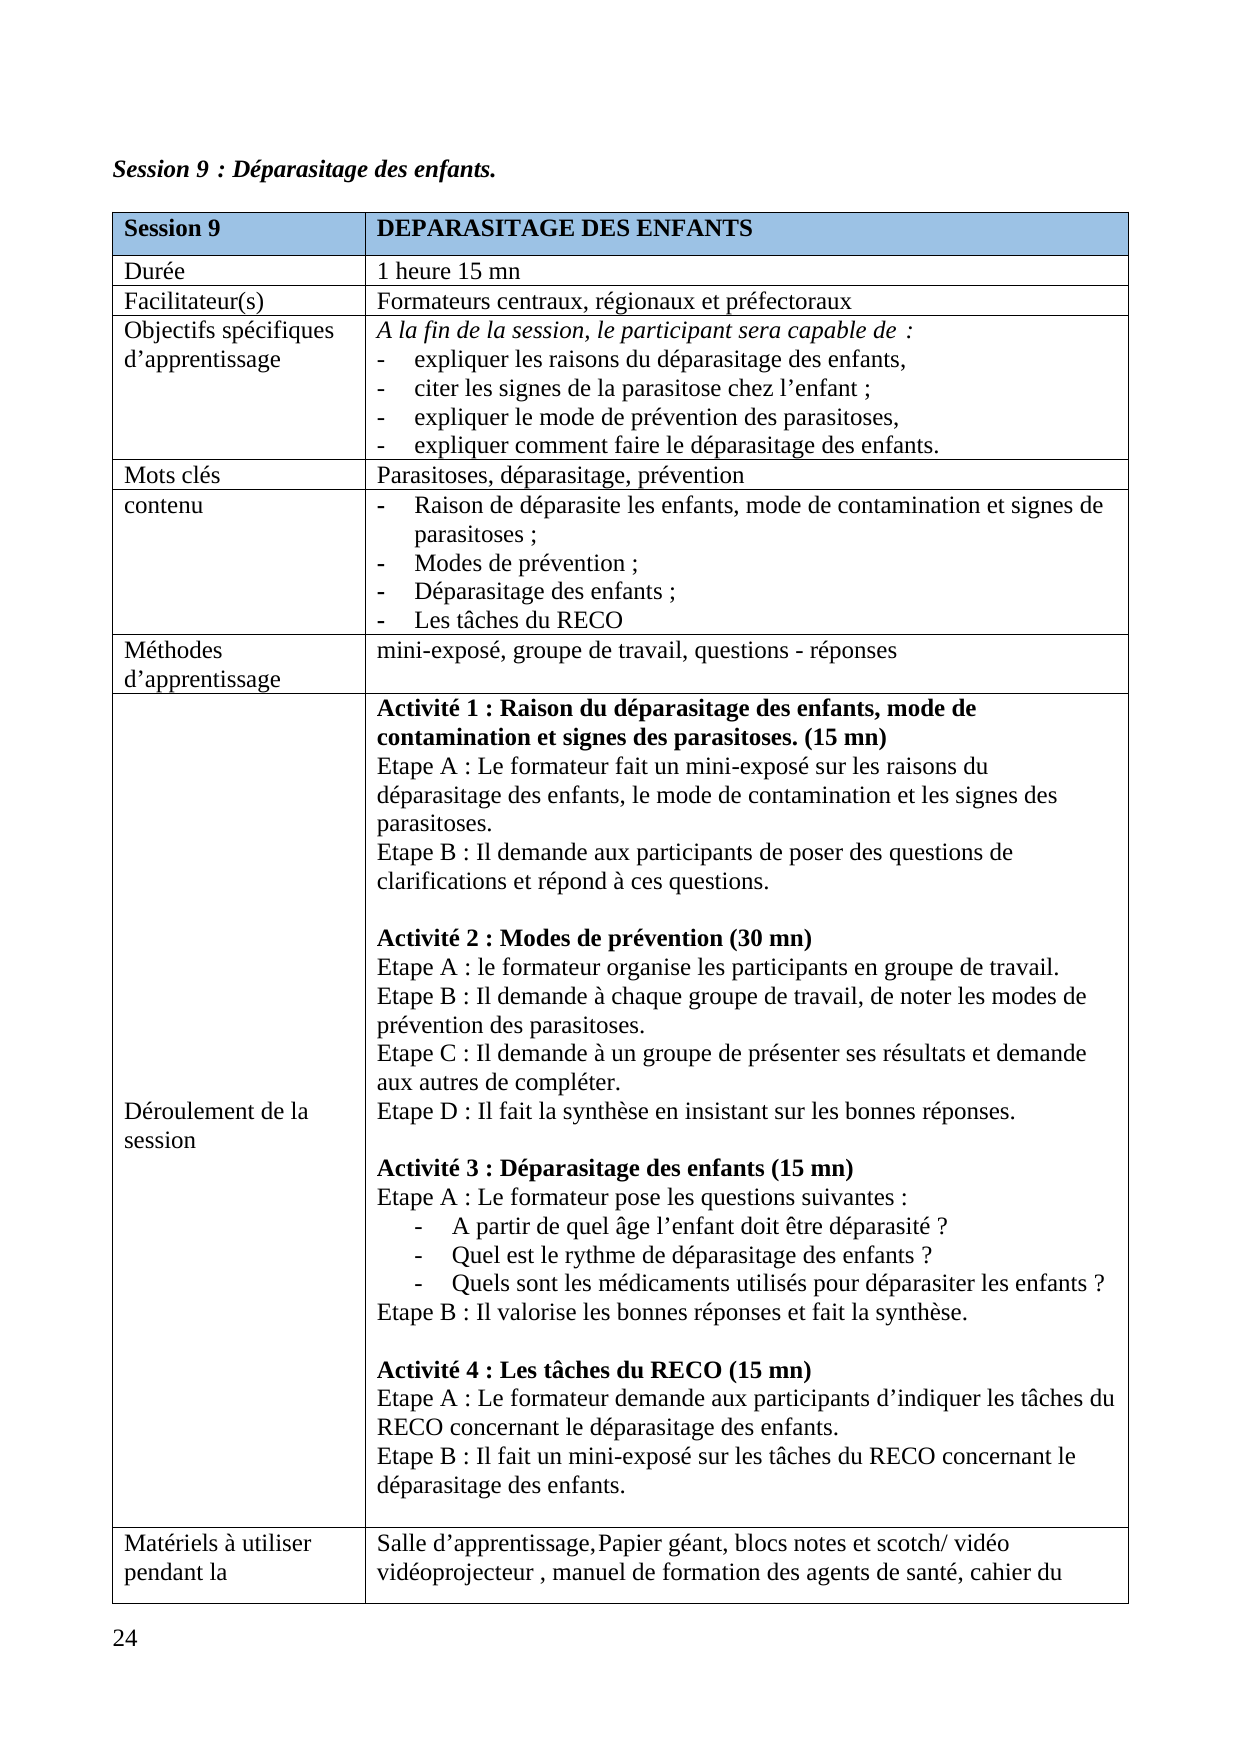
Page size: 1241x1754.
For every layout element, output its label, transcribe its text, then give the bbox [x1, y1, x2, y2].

table_cell Objectifs spécifiques d’apprentissage [113, 316, 365, 459]
table_cell 1 heure 15 mn [366, 256, 1128, 285]
table_cell A la fin de la session, le participant sera capable de : expliquer les raisons du déparasitage des enfants, citer les signes de la parasitose chez l’enfant ; expliquer le mode de prévention des parasitoses, expliquer comment faire le déparasitage des enfants. [366, 316, 1128, 459]
table_cell Activité 1 : Raison du déparasitage des enfants, mode de contamination et signes des parasitoses. (15 mn) Etape A : Le formateur fait un mini-exposé sur les raisons du déparasitage des enfants, le mode de contamination et les signes des parasitoses. Etape B : Il demande aux participants de poser des questions de clarifications et répond à ces questions. Activité 2 : Modes de prévention (30 mn) Etape A : le formateur organise les participants en groupe de travail. Etape B : Il demande à chaque groupe de travail, de noter les modes de prévention des parasitoses. Etape C : Il demande à un groupe de présenter ses résultats et demande aux autres de compléter. Etape D : Il fait la synthèse en insistant sur les bonnes réponses. Activité 3 : Déparasitage des enfants (15 mn) Etape A : Le formateur pose les questions suivantes : A partir de quel âge l’enfant doit être déparasité ? Quel est le rythme de déparasitage des enfants ? Quels sont les médicaments utilisés pour déparasiter les enfants ? Etape B : Il valorise les bonnes réponses et fait la synthèse. Activité 4 : Les tâches du RECO (15 mn) Etape A : Le formateur demande aux participants d’indiquer les tâches du RECO concernant le déparasitage des enfants. Etape B : Il fait un mini-exposé sur les tâches du RECO concernant le déparasitage des enfants. [366, 694, 1128, 1527]
table_cell Formateurs centraux, régionaux et préfectoraux [366, 286, 1128, 314]
table_header DEPARASITAGE DES ENFANTS [366, 213, 1128, 255]
table_cell Durée [113, 256, 365, 285]
table_cell contenu [113, 490, 365, 634]
table_cell Mots clés [113, 460, 365, 489]
table_cell Méthodes d’apprentissage [113, 635, 365, 692]
table_cell mini-exposé, groupe de travail, questions - réponses [366, 635, 1128, 692]
subtitle Session 9 : Déparasitage des enfants. [112, 154, 1128, 183]
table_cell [366, 1528, 1128, 1603]
table_header Session 9 [113, 213, 365, 255]
table_cell Facilitateur(s) [113, 286, 365, 314]
table_cell Raison de déparasite les enfants, mode de contamination et signes de parasitoses ; Modes de prévention ; Déparasitage des enfants ; Les tâches du RECO [366, 490, 1128, 634]
table_cell Déroulement de la session [113, 694, 365, 1527]
table_cell Parasitoses, déparasitage, prévention [366, 460, 1128, 489]
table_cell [113, 1528, 365, 1603]
